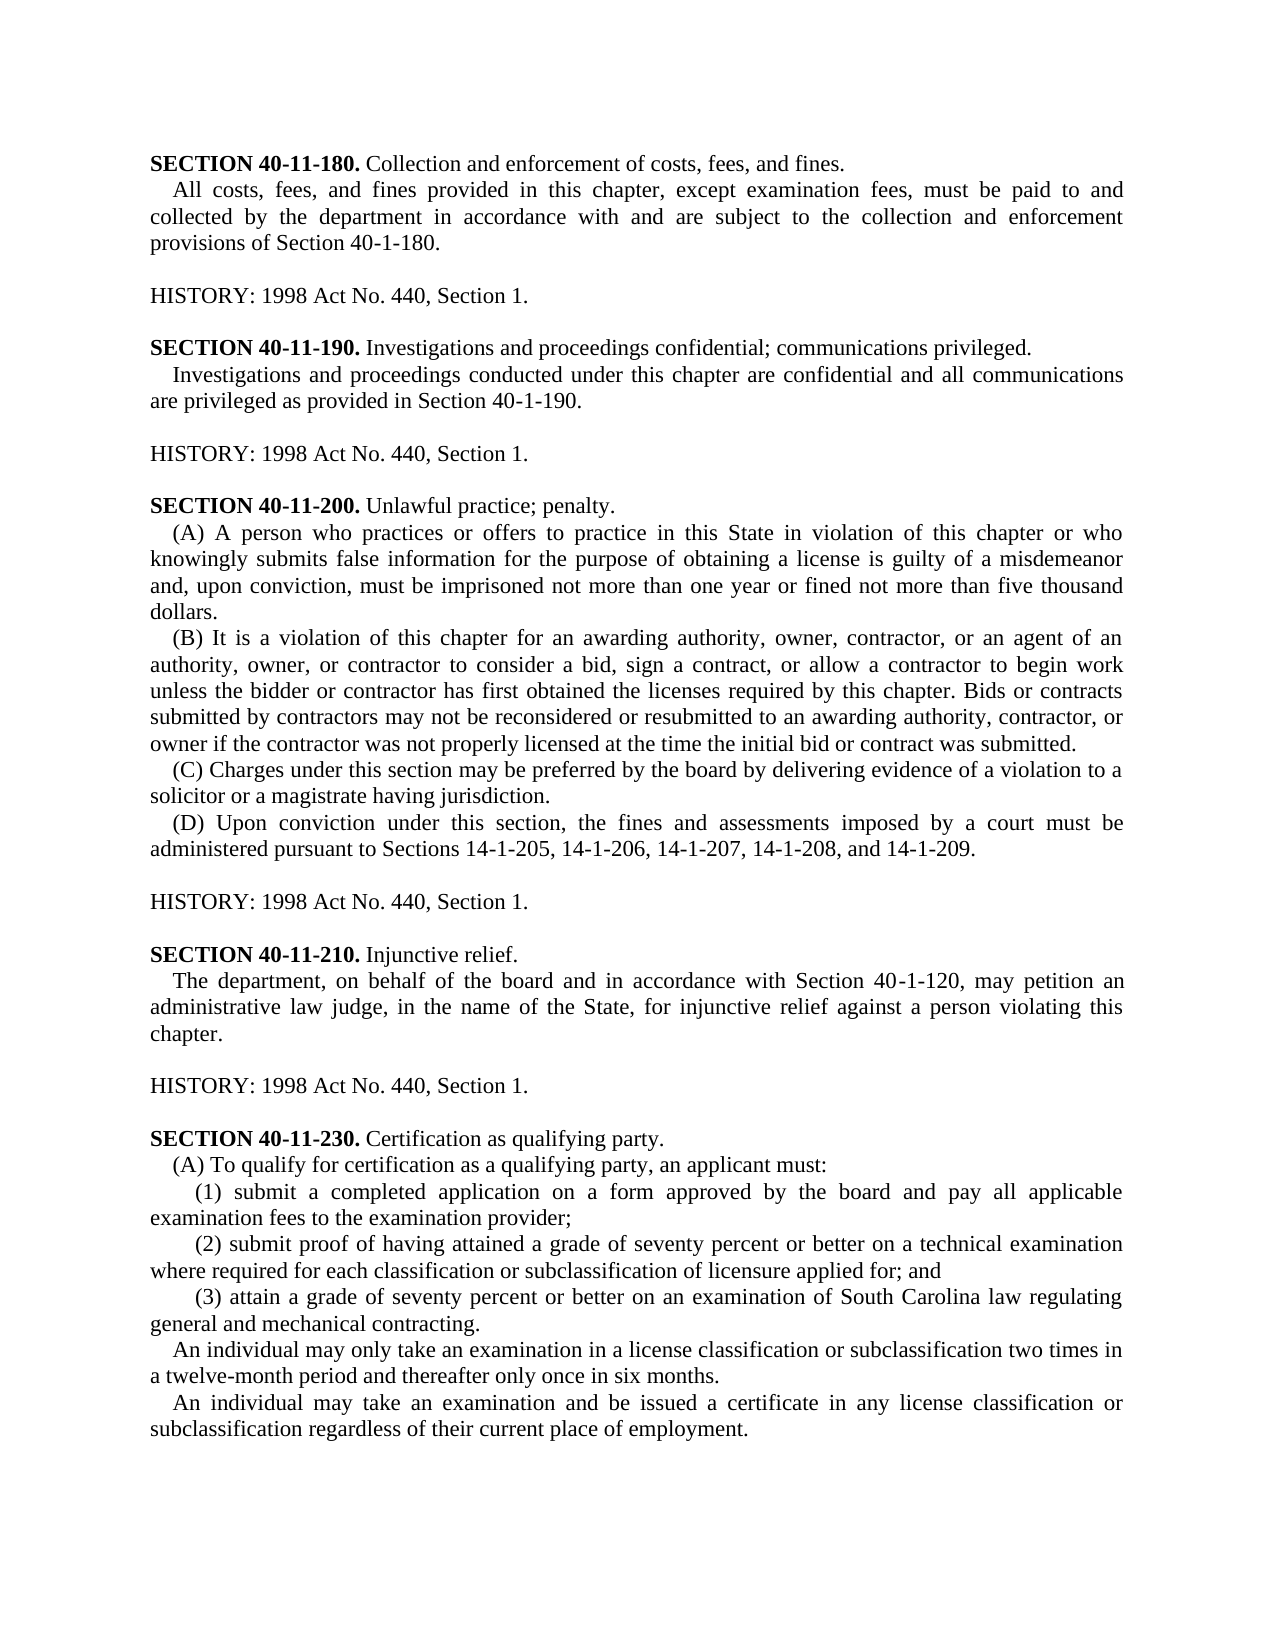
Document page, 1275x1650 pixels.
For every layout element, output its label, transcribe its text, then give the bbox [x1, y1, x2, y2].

text SECTION 40-11-180. Collection and enforcement of costs, fees, and fines. [150, 150, 1125, 176]
text SECTION 40-11-200. Unlawful practice; penalty. [150, 493, 1125, 519]
text SECTION 40-11-190. Investigations and proceedings confidential; communications privileged. [150, 334, 1125, 361]
text HISTORY: 1998 Act No. 440, Section 1. [150, 888, 1125, 914]
text Investigations and proceedings conducted under this chapter are confidential and all communications are privileged as provided in Section 40-1-190. [150, 361, 1125, 413]
text (D) Upon conviction under this section, the fines and assessments imposed by a court must be administered pursuant to Sections 14-1-205, 14-1-206, 14-1-207, 14-1-208, and 14-1-209. [150, 809, 1125, 862]
text The department, on behalf of the board and in accordance with Section 40-1-120, may petition an administrative law judge, in the name of the State, for injunctive relief against a person violating this chapter. [150, 967, 1125, 1046]
text An individual may only take an examination in a license classification or subclassification two times in a twelve-month period and thereafter only once in six months. [150, 1336, 1125, 1389]
text SECTION 40-11-230. Certification as qualifying party. [150, 1125, 1125, 1151]
text (3) attain a grade of seventy percent or better on an examination of South Carolina law regulating general and mechanical contracting. [150, 1283, 1125, 1336]
text (A) To qualify for certification as a qualifying party, an applicant must: [150, 1151, 1125, 1178]
text HISTORY: 1998 Act No. 440, Section 1. [150, 1072, 1125, 1099]
text (C) Charges under this section may be preferred by the board by delivering evidence of a violation to a solicitor or a magistrate having jurisdiction. [150, 756, 1125, 809]
text (1) submit a completed application on a form approved by the board and pay all applicable examination fees to the examination provider; [150, 1178, 1125, 1231]
text All costs, fees, and fines provided in this chapter, except examination fees, must be paid to and collected by the department in accordance with and are subject to the collection and enforcement provisions of Section 40-1-180. [150, 176, 1125, 255]
text HISTORY: 1998 Act No. 440, Section 1. [150, 440, 1125, 466]
text (B) It is a violation of this chapter for an awarding authority, owner, contractor, or an agent of an authority, owner, or contractor to consider a bid, sign a contract, or allow a contractor to begin work unless the bidder or contractor has first obtained the licenses required by this chapter. Bids or contracts submitted by contractors may not be reconsidered or resubmitted to an awarding authority, contractor, or owner if the contractor was not properly licensed at the time the initial bid or contract was submitted. [150, 624, 1125, 756]
text An individual may take an examination and be issued a certificate in any license classification or subclassification regardless of their current place of employment. [150, 1389, 1125, 1441]
text (2) submit proof of having attained a grade of seventy percent or better on a technical examination where required for each classification or subclassification of licensure applied for; and [150, 1231, 1125, 1283]
text HISTORY: 1998 Act No. 440, Section 1. [150, 282, 1125, 308]
text SECTION 40-11-210. Injunctive relief. [150, 941, 1125, 967]
text (A) A person who practices or offers to practice in this State in violation of this chapter or who knowingly submits false information for the purpose of obtaining a license is guilty of a misdemeanor and, upon conviction, must be imprisoned not more than one year or fined not more than five thousand dollars. [150, 519, 1125, 624]
